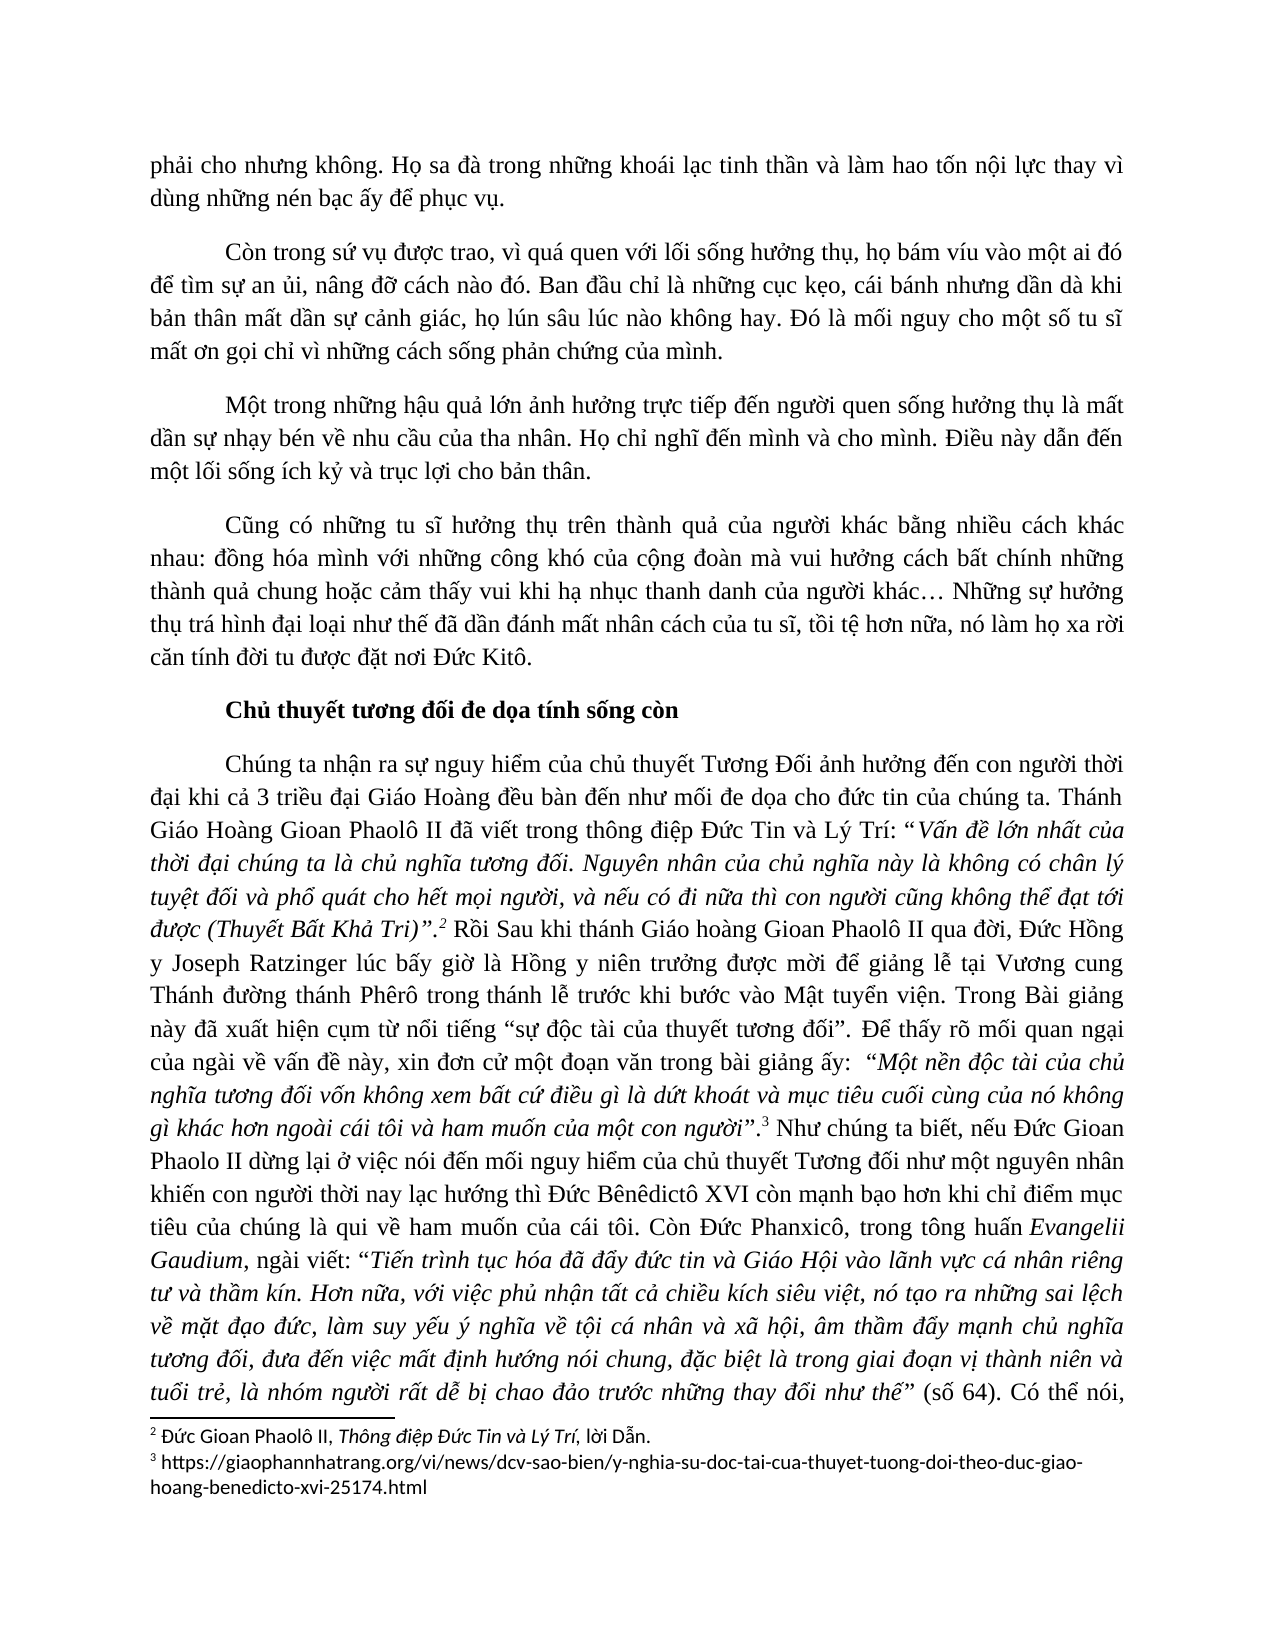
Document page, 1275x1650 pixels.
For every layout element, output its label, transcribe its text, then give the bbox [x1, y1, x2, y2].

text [150, 150, 1125, 212]
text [150, 1108, 1125, 1278]
text Một trong những hậu quả lớn ảnh hưởng trực tiếp đến người quen sống hưởng thụ là mất dần sự nhạy bén về nhu cầu của tha nhân. Họ chỉ nghĩ đến mình và cho mình. Điều này dẫn đến một lối sống ích kỷ và trục lợi cho bản thân. [150, 390, 1125, 484]
text Còn trong sứ vụ được trao, vì quá quen với lối sống hưởng thụ, họ bám víu vào một ai đó để tìm sự an ủi, nâng đỡ cách nào đó. Ban đầu chỉ là những cục kẹo, cái bánh nhưng dần dà khi bản thân mất dần sự cảnh giác, họ lún sâu lúc nào không hay. Đó là mối nguy cho một số tu sĩ mất ơn gọi chỉ vì những cách sống phản chứng của mình. [150, 237, 1125, 365]
text Chủ thuyết tương đối đe dọa tính sống còn [150, 696, 1125, 724]
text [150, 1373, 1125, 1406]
text Cũng có những tu sĩ hưởng thụ trên thành quả của người khác bằng nhiều cách khác nhau: đồng hóa mình với những công khó của cộng đoàn mà vui hưởng cách bất chính những thành quả chung hoặc cảm thấy vui khi hạ nhục thanh danh của người khác… Những sự hưởng thụ trá hình đại loại như thế đã dần đánh mất nhân cách của tu sĩ, tồi tệ hơn nữa, nó làm họ xa rời căn tính đời tu được đặt nơi Đức Kitô. [150, 510, 1125, 671]
